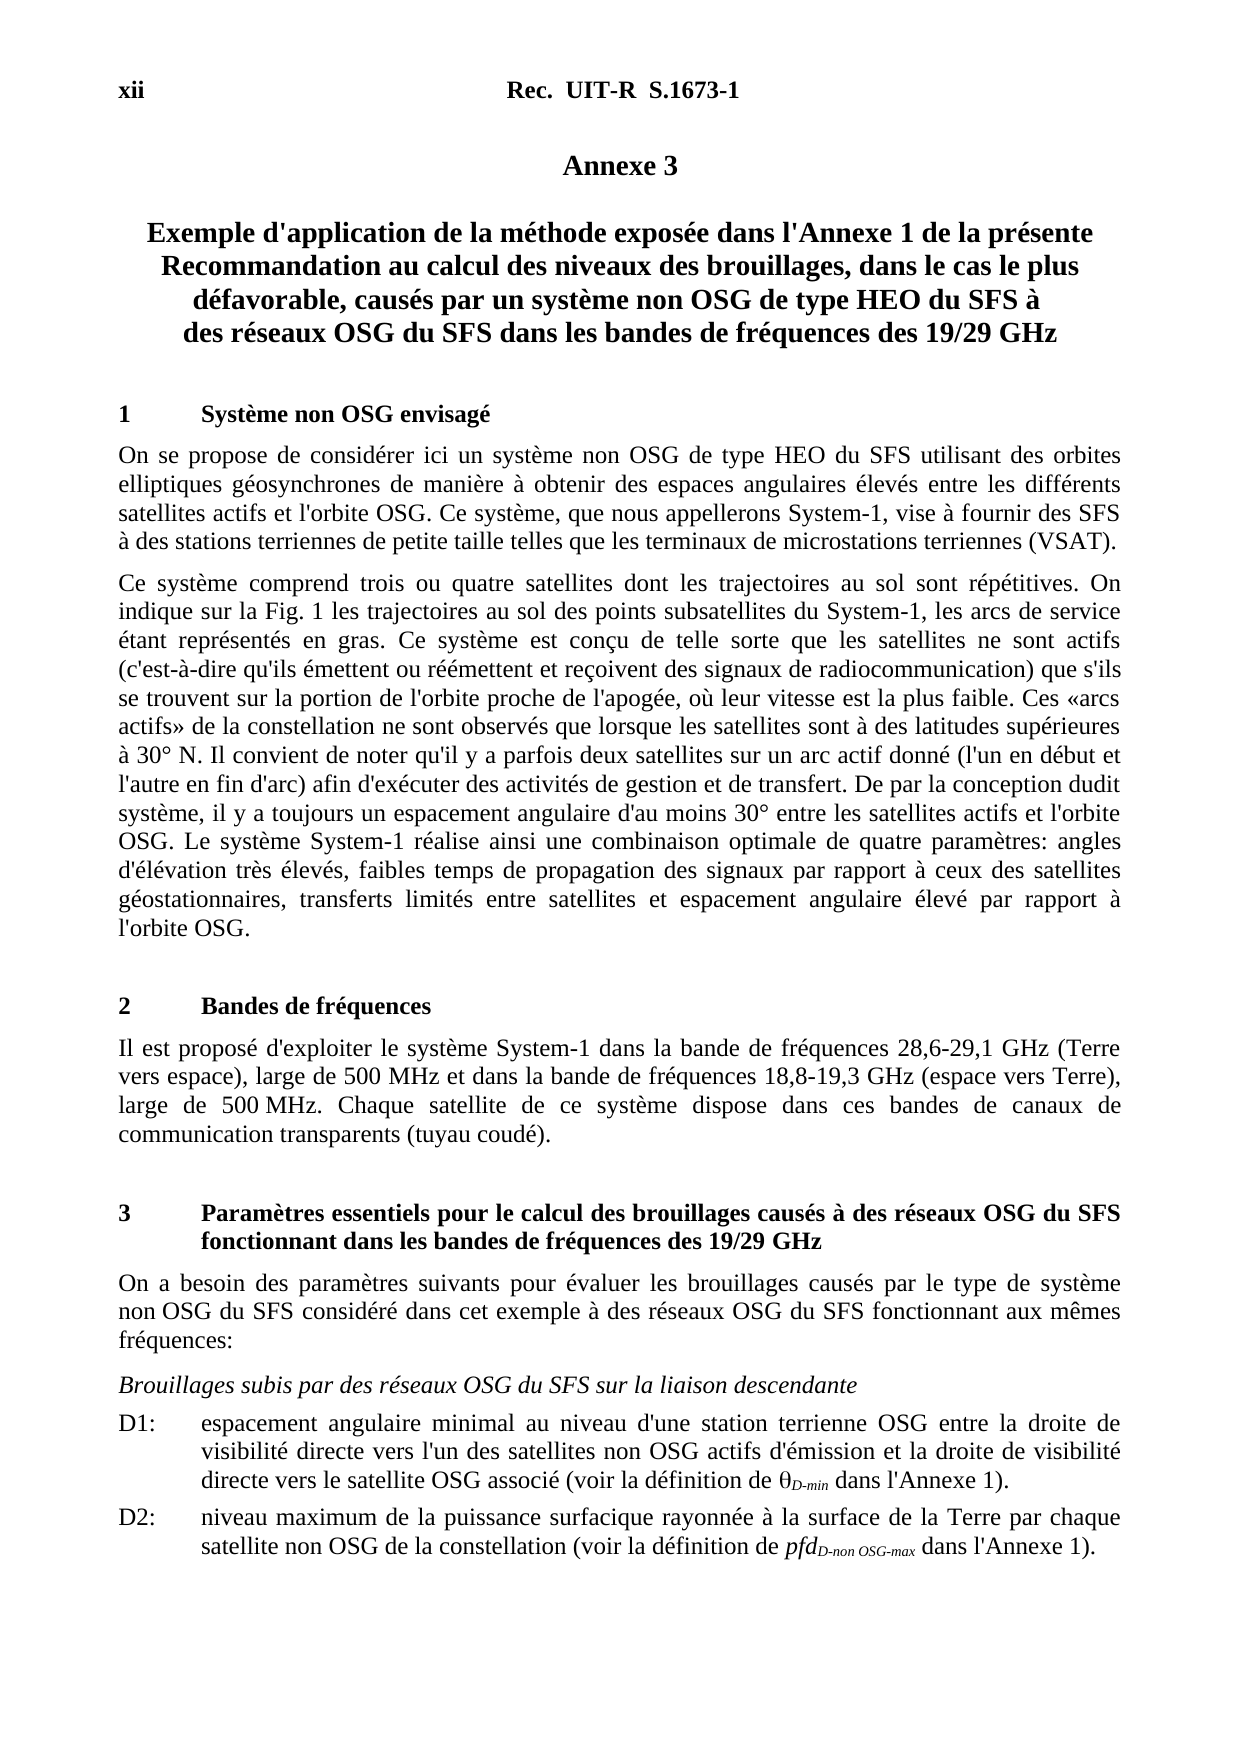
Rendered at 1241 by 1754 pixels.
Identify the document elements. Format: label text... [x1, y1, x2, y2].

subtitle Brouillages subis par des réseaux OSG du SFS sur la liaison descendante [118, 1371, 1122, 1399]
subtitle 1 Système non OSG envisagé [118, 399, 1122, 428]
text Ce système comprend trois ou quatre satellites dont les trajectoires au sol sont répétitives. On indique sur la Fig. 1 les trajectoires au sol des points subsatellites du System-1, les arcs de service étant représentés en gras. Ce système est conçu de telle sorte que les satellites ne sont actifs (c'est-à-dire qu'ils émettent ou réémettent et reçoivent des signaux de radiocommunication) que s'ils se trouvent sur la portion de l'orbite proche de l'apogée, où leur vitesse est la plus faible. Ces «arcs actifs» de la constellation ne sont observés que lorsque les satellites sont à des latitudes supérieures à 30° N. Il convient de noter qu'il y a parfois deux satellites sur un arc actif donné (l'un en début et l'autre en fin d'arc) afin d'exécuter des activités de gestion et de transfert. De par la conception dudit système, il y a toujours un espacement angulaire d'au moins 30° entre les satellites actifs et l'orbite OSG. Le système System-1 réalise ainsi une combinaison optimale de quatre paramètres: angles d'élévation très élevés, faibles temps de propagation des signaux par rapport à ceux des satellites géostationnaires, transferts limités entre satellites et espacement angulaire élevé par rapport à l'orbite OSG. [118, 568, 1122, 941]
text On se propose de considérer ici un système non OSG de type HEO du SFS utilisant des orbites elliptiques géosynchrones de manière à obtenir des espaces angulaires élevés entre les différents satellites actifs et l'orbite OSG. Ce système, que nous appellerons System-1, vise à fournir des SFS à des stations terriennes de petite taille telles que les terminaux de microstations terriennes (VSAT). [118, 440, 1122, 555]
text D2: niveau maximum de la puissance surfacique rayonnée à la surface de la Terre par chaque satellite non OSG de la constellation (voir la définition de pfdD-non OSG-max dans l'Annexe 1). [118, 1502, 1122, 1560]
text D1: espacement angulaire minimal au niveau d'une station terrienne OSG entre la droite de visibilité directe vers l'un des satellites non OSG actifs d'émission et la droite de visibilité directe vers le satellite OSG associé (voir la définition de D-min dans l'Annexe 1). [118, 1408, 1122, 1494]
text Il est proposé d'exploiter le système System-1 dans la bande de fréquences 28,6-29,1 GHz (Terre vers espace), large de 500 MHz et dans la bande de fréquences 18,8-19,3 GHz (espace vers Terre), large de 500 MHz. Chaque satellite de ce système dispose dans ces bandes de canaux de communication transparents (tuyau coudé). [118, 1033, 1122, 1148]
title Annexe 3 Exemple d'application de la méthode exposée dans l'Annexe 1 de la présente Recommandation au calcul des niveaux des brouillages, dans le cas le plus défavorable, causés par un système non OSG de type HEO du SFS à des réseaux OSG du SFS dans les bandes de fréquences des 19/29 GHz [118, 148, 1122, 349]
text On a besoin des paramètres suivants pour évaluer les brouillages causés par le type de système non OSG du SFS considéré dans cet exemple à des réseaux OSG du SFS fonctionnant aux mêmes fréquences: [118, 1268, 1122, 1354]
subtitle 2 Bandes de fréquences [118, 991, 1122, 1020]
subtitle 3 Paramètres essentiels pour le calcul des brouillages causés à des réseaux OSG du SFS fonctionnant dans les bandes de fréquences des 19/29 GHz [118, 1198, 1122, 1255]
